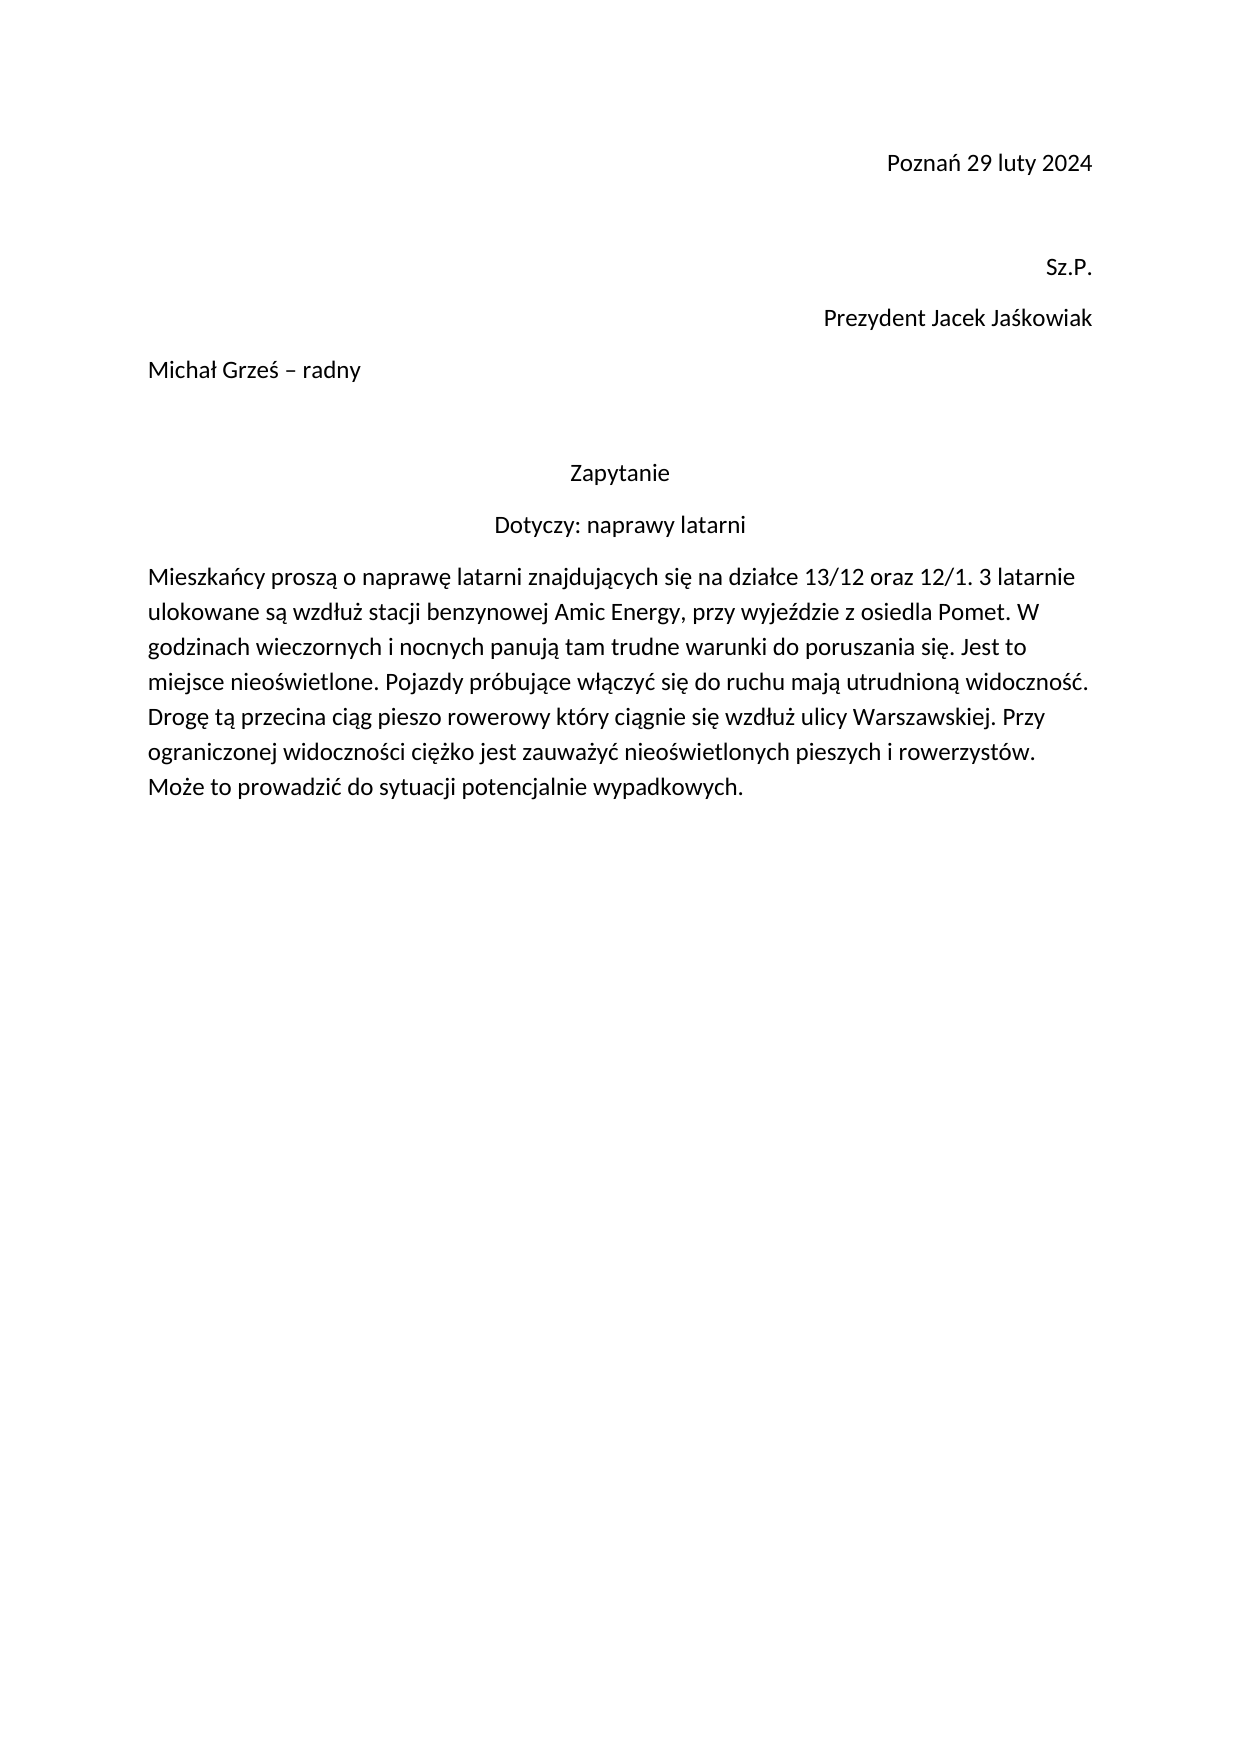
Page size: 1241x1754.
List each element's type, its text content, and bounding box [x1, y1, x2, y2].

text Prezydent Jacek Jaśkowiak [148, 303, 1093, 333]
text Zapytanie [148, 458, 1093, 488]
text Poznań 29 luty 2024 [148, 148, 1093, 178]
text Michał Grześ – radny [148, 354, 1093, 385]
text Sz.P. [148, 251, 1093, 281]
text Mieszkańcy proszą o naprawę latarni znajdujących się na działce 13/12 oraz 12/1. 3 latarnie ulokowane są wzdłuż stacji benzynowej Amic Energy, przy wyjeździe z osiedla Pomet. W godzinach wieczornych i nocnych panują tam trudne warunki do poruszania się. Jest to miejsce nieoświetlone. Pojazdy próbujące włączyć się do ruchu mają utrudnioną widoczność. Drogę tą przecina ciąg pieszo rowerowy który ciągnie się wzdłuż ulicy Warszawskiej. Przy ograniczonej widoczności ciężko jest zauważyć nieoświetlonych pieszych i rowerzystów. Może to prowadzić do sytuacji potencjalnie wypadkowych. [148, 561, 1093, 801]
text Dotyczy: naprawy latarni [148, 509, 1093, 540]
